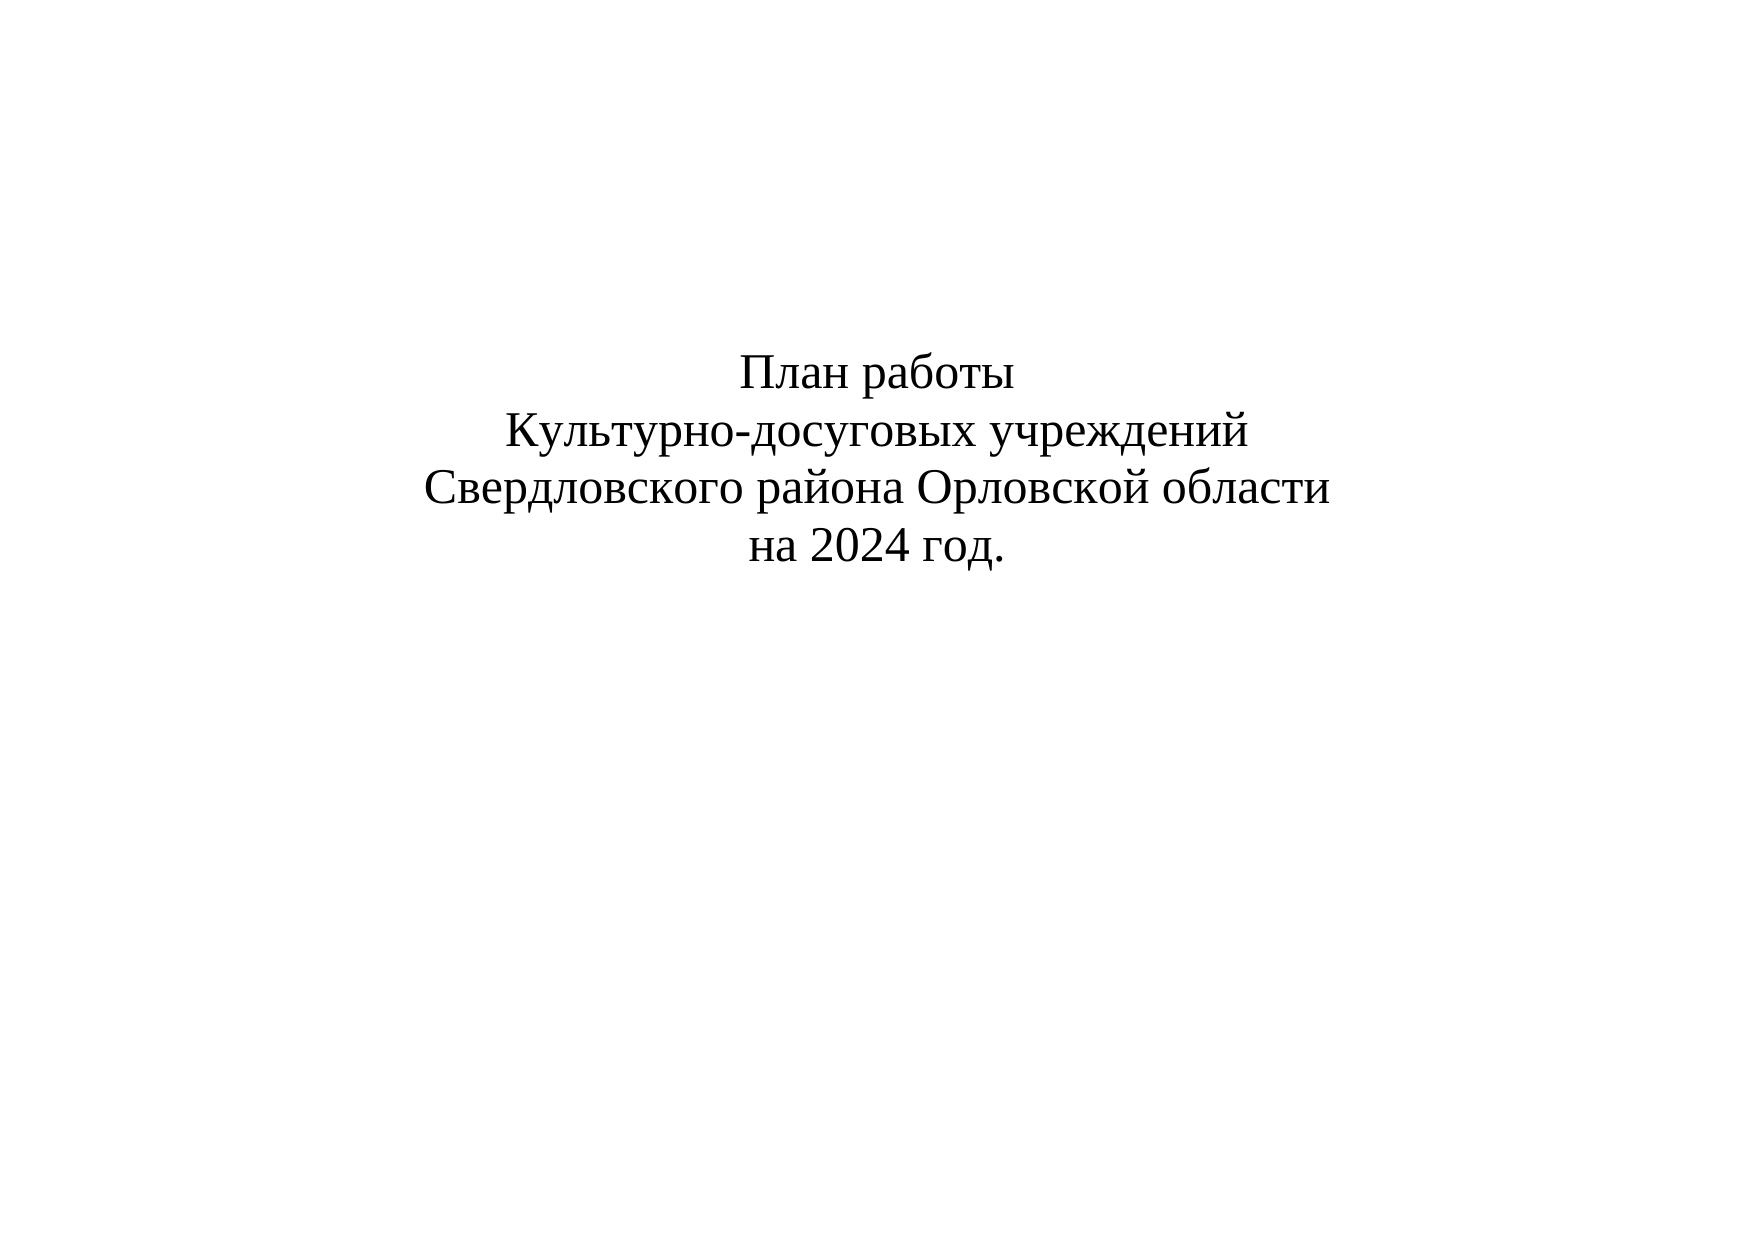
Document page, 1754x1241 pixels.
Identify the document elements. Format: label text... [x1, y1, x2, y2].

text План работы [118, 342, 1636, 400]
text Свердловского района Орловской области [118, 457, 1636, 515]
text Культурно-досуговых учреждений [118, 400, 1636, 457]
text на 2024 год. [118, 515, 1636, 572]
